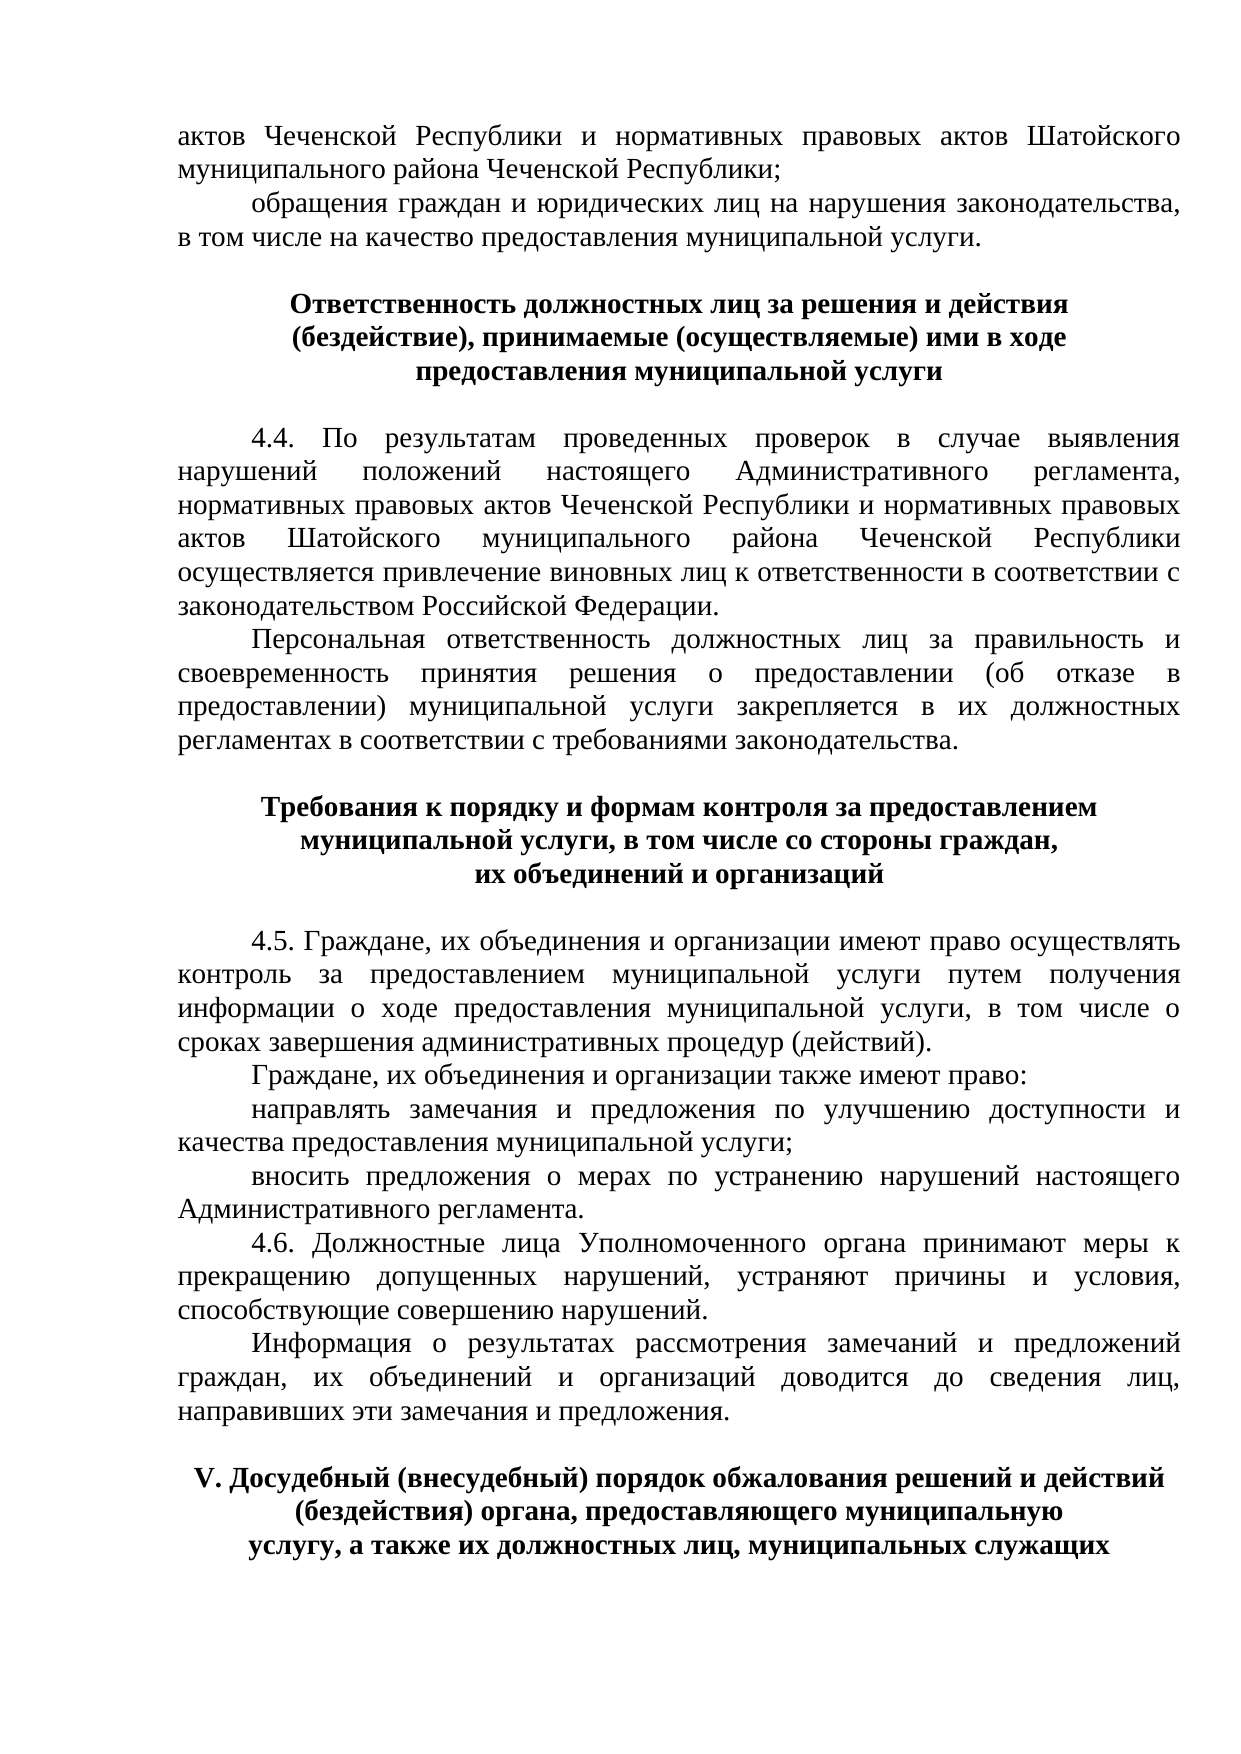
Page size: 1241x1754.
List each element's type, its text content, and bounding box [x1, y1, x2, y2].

text вносить предложения о мерах по устранению нарушений настоящего Административного регламента. [177, 1158, 1181, 1225]
text Персональная ответственность должностных лиц за правильность и своевременность принятия решения о предоставлении (об отказе в предоставлении) муниципальной услуги закрепляется в их должностных регламентах в соответствии с требованиями законодательства. [177, 621, 1181, 755]
text Информация о результатах рассмотрения замечаний и предложений граждан, их объединений и организаций доводится до сведения лиц, направивших эти замечания и предложения. [177, 1326, 1181, 1426]
text муниципальной услуги, в том числе со стороны граждан, [177, 822, 1181, 856]
text их объединений и организаций [177, 856, 1181, 889]
text Граждане, их объединения и организации также имеют право: [177, 1057, 1181, 1091]
text Требования к порядку и формам контроля за предоставлением [177, 789, 1181, 822]
text 4.6. Должностные лица Уполномоченного органа принимают меры к прекращению допущенных нарушений, устраняют причины и условия, способствующие совершению нарушений. [177, 1225, 1181, 1326]
text (бездействия) органа, предоставляющего муниципальную [177, 1493, 1181, 1527]
text V. Досудебный (внесудебный) порядок обжалования решений и действий [177, 1460, 1181, 1493]
text (бездействие), принимаемые (осуществляемые) ими в ходе [177, 319, 1181, 353]
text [177, 118, 1181, 185]
text направлять замечания и предложения по улучшению доступности и качества предоставления муниципальной услуги; [177, 1091, 1181, 1158]
text обращения граждан и юридических лиц на нарушения законодательства, в том числе на качество предоставления муниципальной услуги. [177, 185, 1181, 252]
text услугу, а также их должностных лиц, муниципальных служащих [177, 1527, 1181, 1560]
text Ответственность должностных лиц за решения и действия [177, 286, 1181, 319]
text предоставления муниципальной услуги [177, 353, 1181, 386]
text 4.5. Граждане, их объединения и организации имеют право осуществлять контроль за предоставлением муниципальной услуги путем получения информации о ходе предоставления муниципальной услуги, в том числе о сроках завершения административных процедур (действий). [177, 923, 1181, 1057]
text 4.4. По результатам проведенных проверок в случае выявления нарушений положений настоящего Административного регламента, нормативных правовых актов Чеченской Республики и нормативных правовых актов Шатойского муниципального района Чеченской Республики осуществляется привлечение виновных лиц к ответственности в соответствии с законодательством Российской Федерации. [177, 420, 1181, 621]
